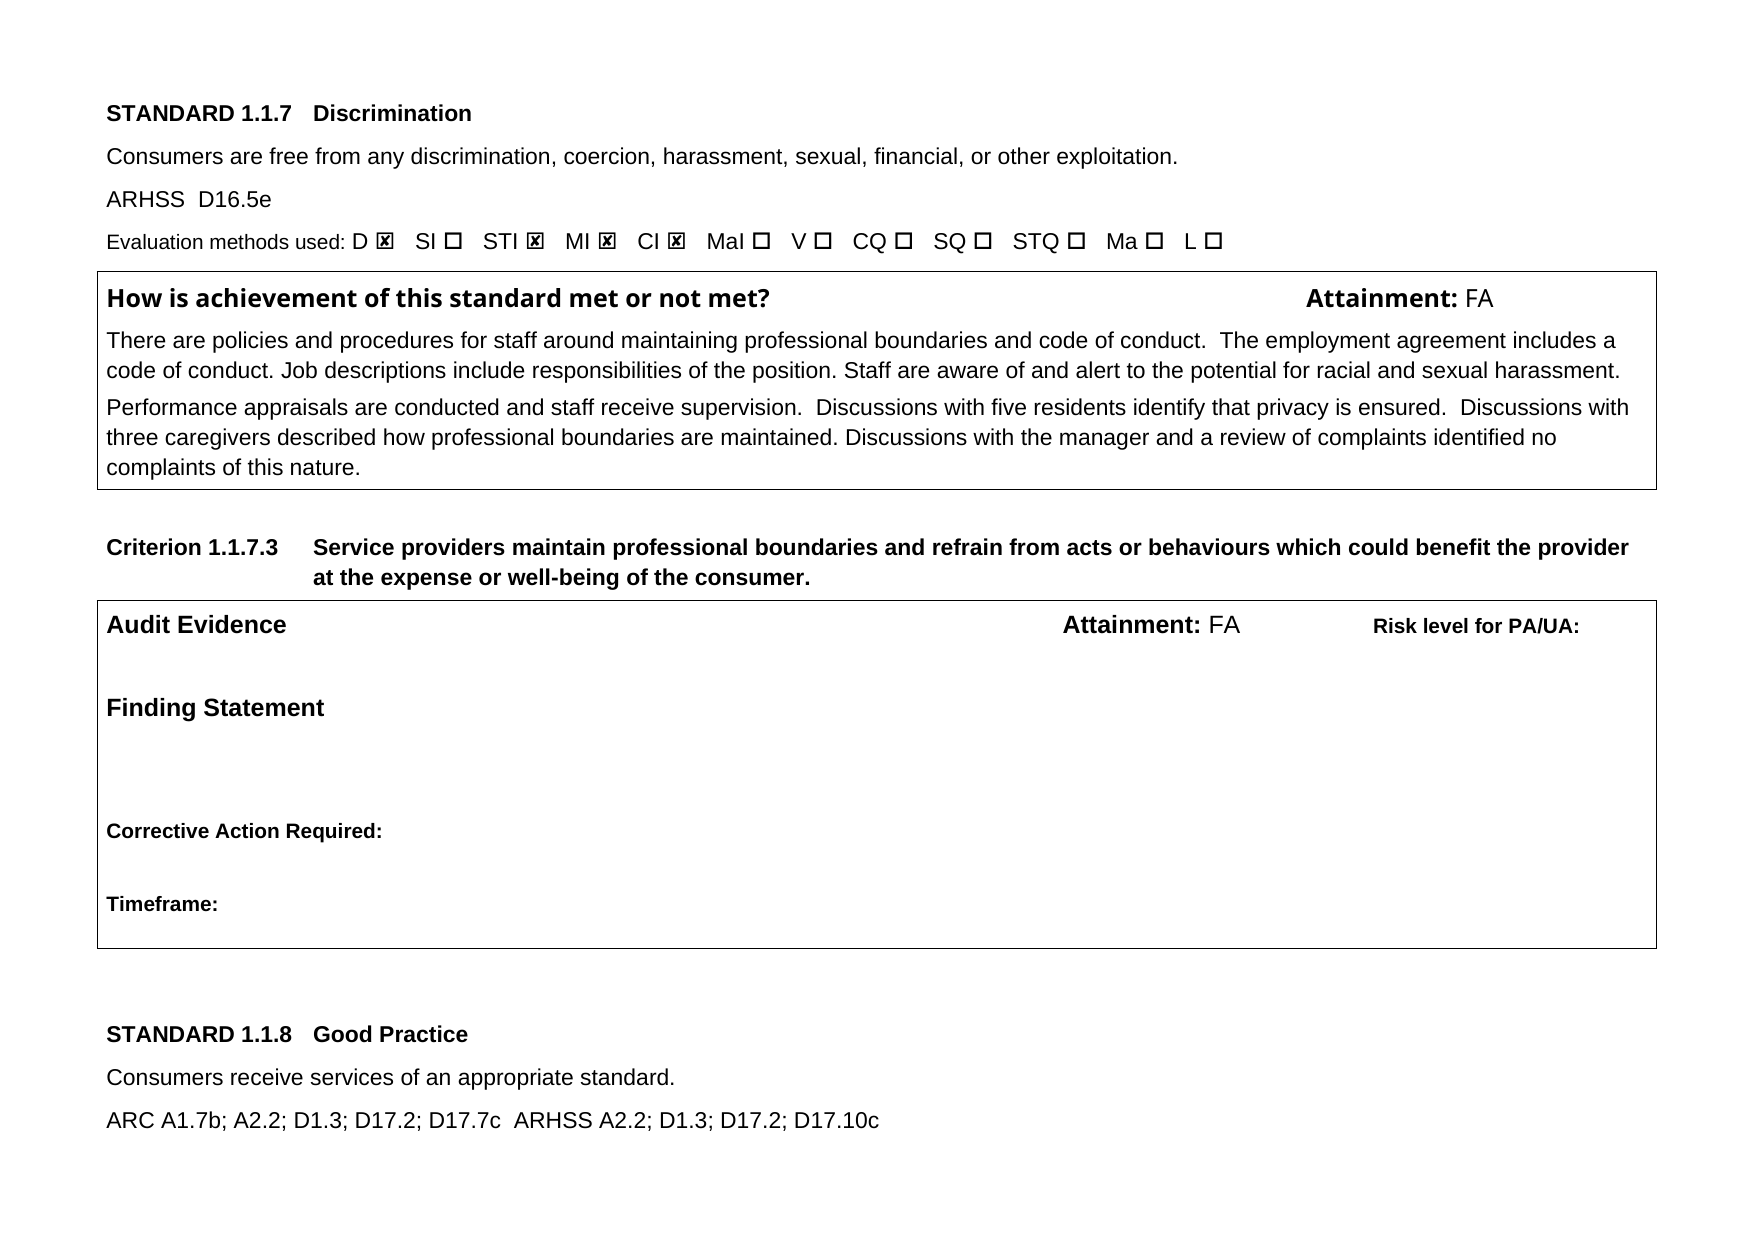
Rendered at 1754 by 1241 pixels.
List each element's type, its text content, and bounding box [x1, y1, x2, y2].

text There are policies and procedures for staff around maintaining professional boundaries and code of conduct. The employment agreement includes a code of conduct. Job descriptions include responsibilities of the position. Staff are aware of and alert to the potential for racial and sexual harassment. [98, 317, 1656, 383]
text STANDARD 1.1.8 Good Practice [106, 1021, 1648, 1048]
text ARHSS D16.5e [106, 186, 1648, 212]
text ARC A1.7b; A2.2; D1.3; D17.2; D17.7c ARHSS A2.2; D1.3; D17.2; D17.10c [106, 1107, 1648, 1133]
text Performance appraisals are conducted and staff receive supervision. Discussions with five residents identify that privacy is ensured. Discussions with three caregivers described how professional boundaries are maintained. Discussions with the manager and a review of complaints identified no complaints of this nature. [98, 384, 1656, 489]
text STANDARD 1.1.7 Discrimination [106, 100, 1648, 126]
text Evaluation methods used: D SI STI MI CI MaI V CQ SQ STQ Ma L [106, 228, 1648, 254]
text Timeframe: [98, 882, 1656, 915]
text Finding Statement [98, 683, 1656, 722]
text Audit Evidence Attainment: FA Risk level for PA/UA: [98, 601, 1656, 638]
text How is achievement of this standard met or not met? Attainment: FA [98, 272, 1656, 314]
text Consumers are free from any discrimination, coercion, harassment, sexual, financial, or other exploitation. [106, 143, 1648, 169]
text Consumers receive services of an appropriate standard. [106, 1064, 1648, 1090]
text Criterion 1.1.7.3 Service providers maintain professional boundaries and refrain from acts or behaviours which could benefit the provider at the expense or well-being of the consumer. [106, 533, 1648, 590]
text Corrective Action Required: [106, 819, 1648, 843]
